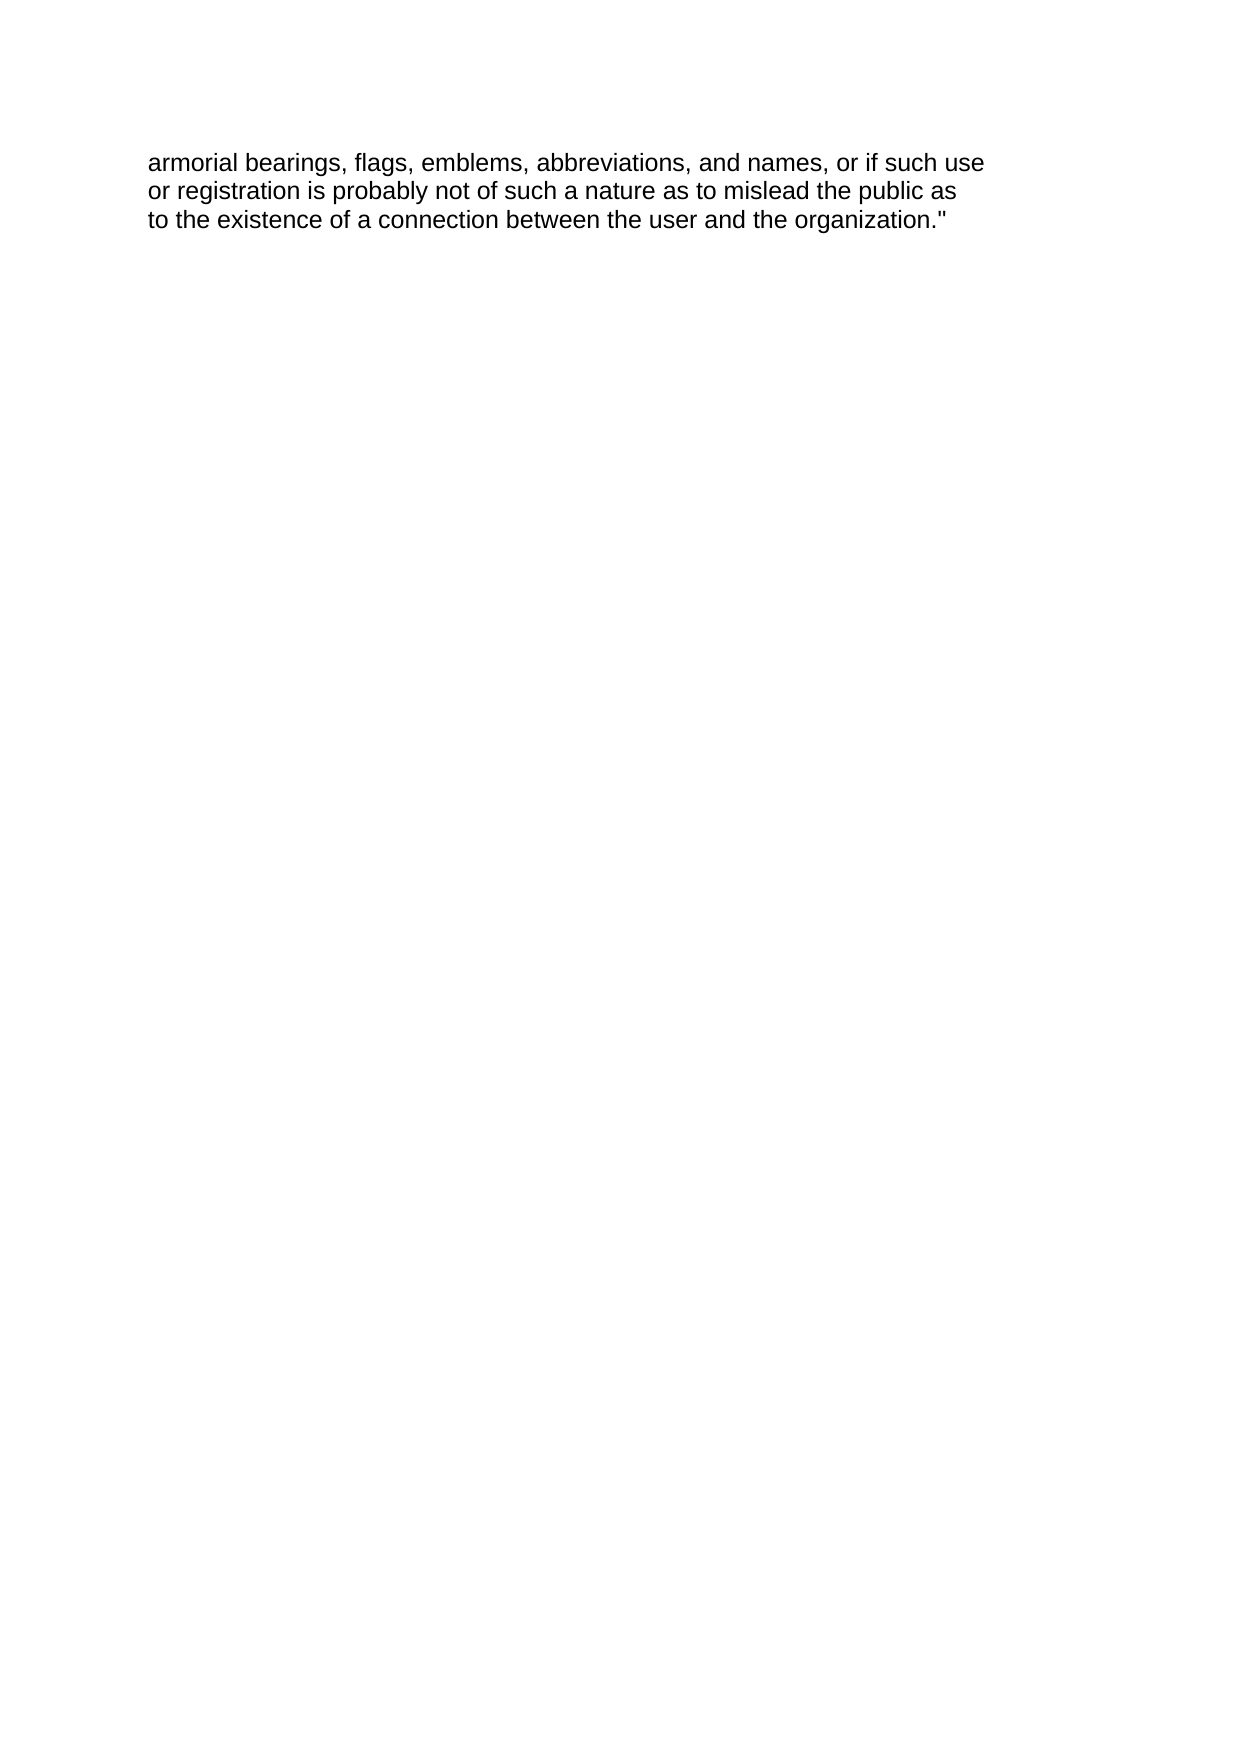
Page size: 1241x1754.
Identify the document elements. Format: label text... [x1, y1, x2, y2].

text or registration is probably not of such a nature as to mislead the public as [148, 176, 1093, 205]
text armorial bearings, flags, emblems, abbreviations, and names, or if such use [148, 148, 1093, 176]
text to the existence of a connection between the user and the organization." [148, 205, 1093, 234]
